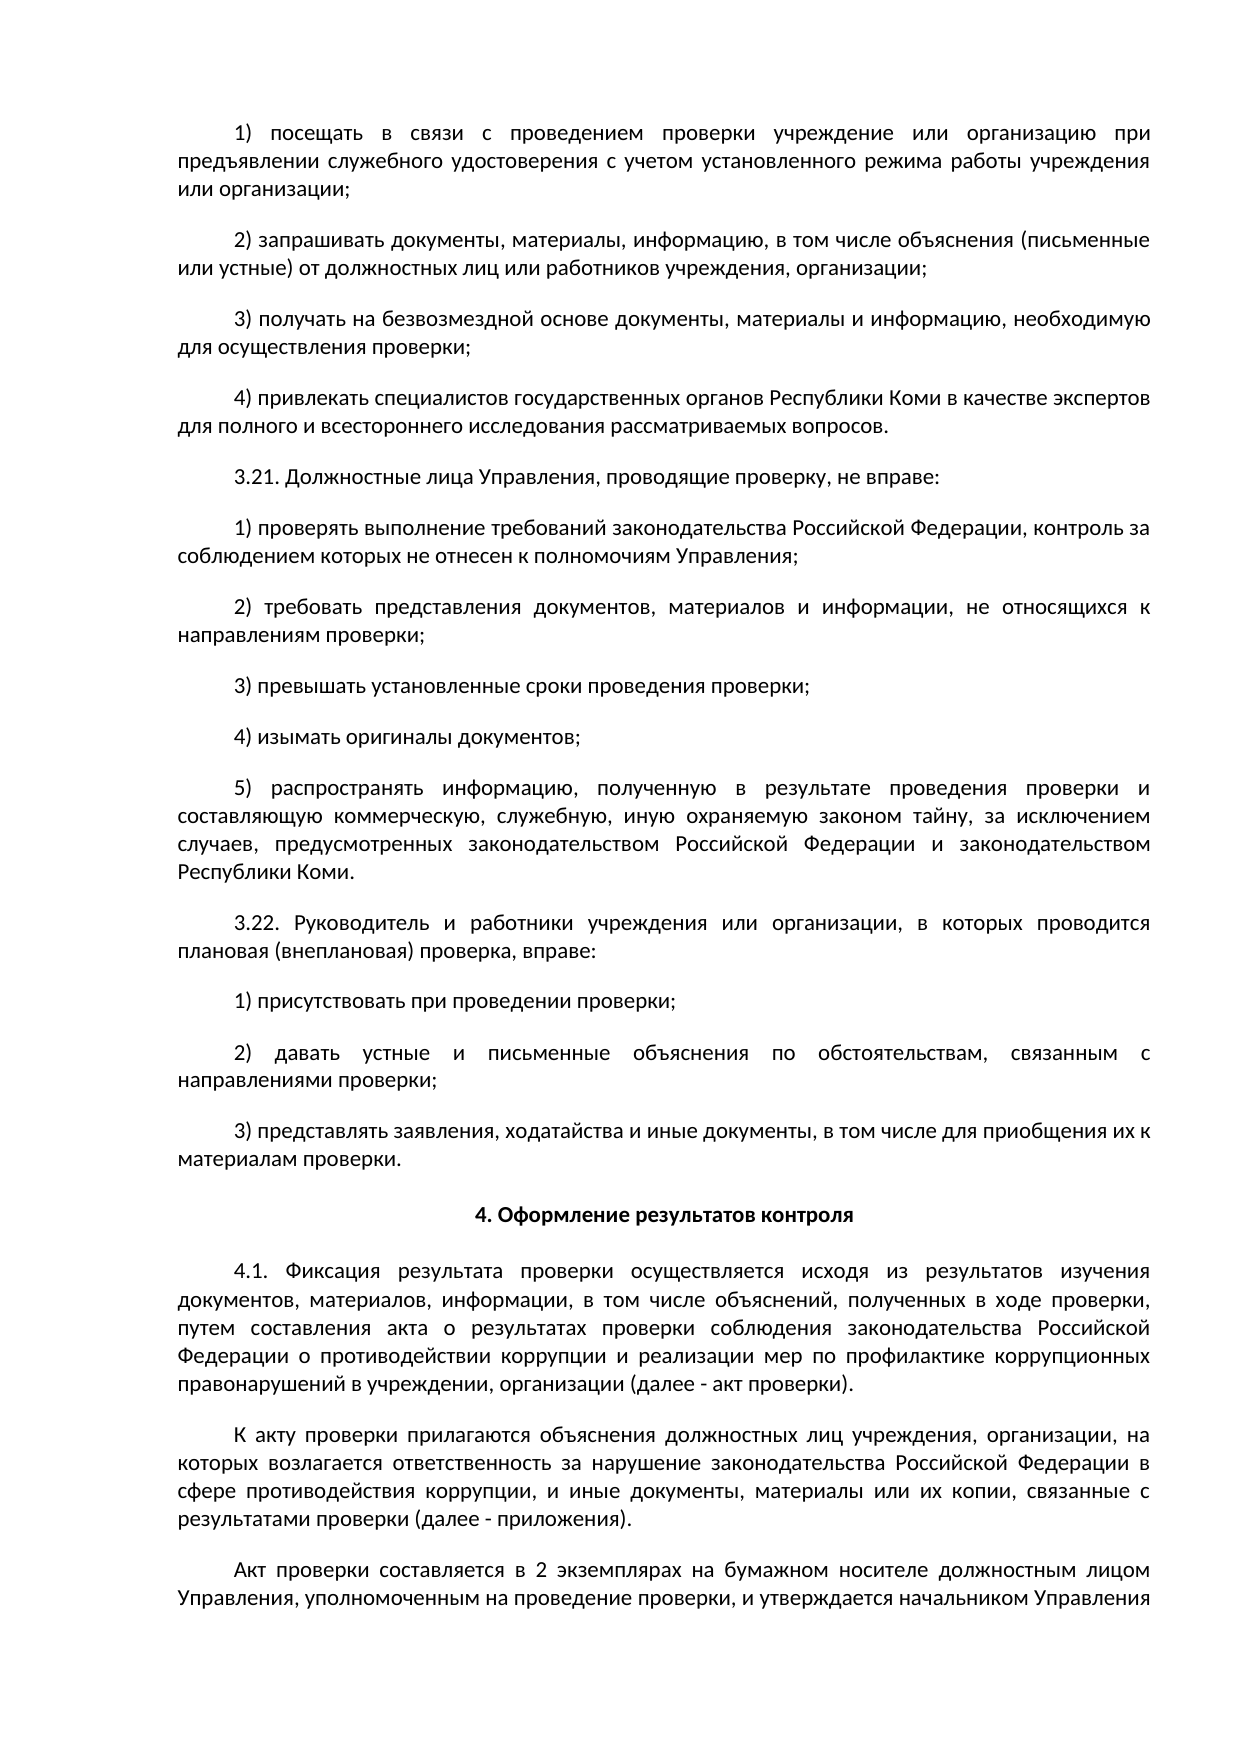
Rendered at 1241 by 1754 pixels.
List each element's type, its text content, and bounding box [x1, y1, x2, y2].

text К акту проверки прилагаются объяснения должностных лиц учреждения, организации, на которых возлагается ответственность за нарушение законодательства Российской Федерации в сфере противодействия коррупции, и иные документы, материалы или их копии, связанные с результатами проверки (далее - приложения). [177, 1420, 1152, 1532]
text 3.22. Руководитель и работники учреждения или организации, в которых проводится плановая (внеплановая) проверка, вправе: [177, 908, 1152, 964]
text 4) изымать оригиналы документов; [177, 722, 1152, 750]
text 2) требовать представления документов, материалов и информации, не относящихся к направлениям проверки; [177, 592, 1152, 648]
text 3) представлять заявления, ходатайства и иные документы, в том числе для приобщения их к материалам проверки. [177, 1117, 1152, 1173]
text 2) запрашивать документы, материалы, информацию, в том числе объяснения (письменные или устные) от должностных лиц или работников учреждения, организации; [177, 225, 1152, 281]
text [177, 1555, 1152, 1611]
text 4) привлекать специалистов государственных органов Республики Коми в качестве экспертов для полного и всестороннего исследования рассматриваемых вопросов. [177, 383, 1152, 439]
text 5) распространять информацию, полученную в результате проведения проверки и составляющую коммерческую, служебную, иную охраняемую законом тайну, за исключением случаев, предусмотренных законодательством Российской Федерации и законодательством Республики Коми. [177, 773, 1152, 885]
text 1) проверять выполнение требований законодательства Российской Федерации, контроль за соблюдением которых не отнесен к полномочиям Управления; [177, 513, 1152, 569]
text 3) получать на безвозмездной основе документы, материалы и информацию, необходимую для осуществления проверки; [177, 304, 1152, 360]
text 3) превышать установленные сроки проведения проверки; [177, 671, 1152, 699]
text 4.1. Фиксация результата проверки осуществляется исходя из результатов изучения документов, материалов, информации, в том числе объяснений, полученных в ходе проверки, путем составления акта о результатах проверки соблюдения законодательства Российской Федерации о противодействии коррупции и реализации мер по профилактике коррупционных правонарушений в учреждении, организации (далее - акт проверки). [177, 1257, 1152, 1397]
text 1) посещать в связи с проведением проверки учреждение или организацию при предъявлении служебного удостоверения с учетом установленного режима работы учреждения или организации; [177, 118, 1152, 202]
text 1) присутствовать при проведении проверки; [177, 987, 1152, 1015]
text 2) давать устные и письменные объяснения по обстоятельствам, связанным с направлениями проверки; [177, 1038, 1152, 1094]
title 4. Оформление результатов контроля [177, 1201, 1152, 1229]
text 3.21. Должностные лица Управления, проводящие проверку, не вправе: [177, 462, 1152, 490]
